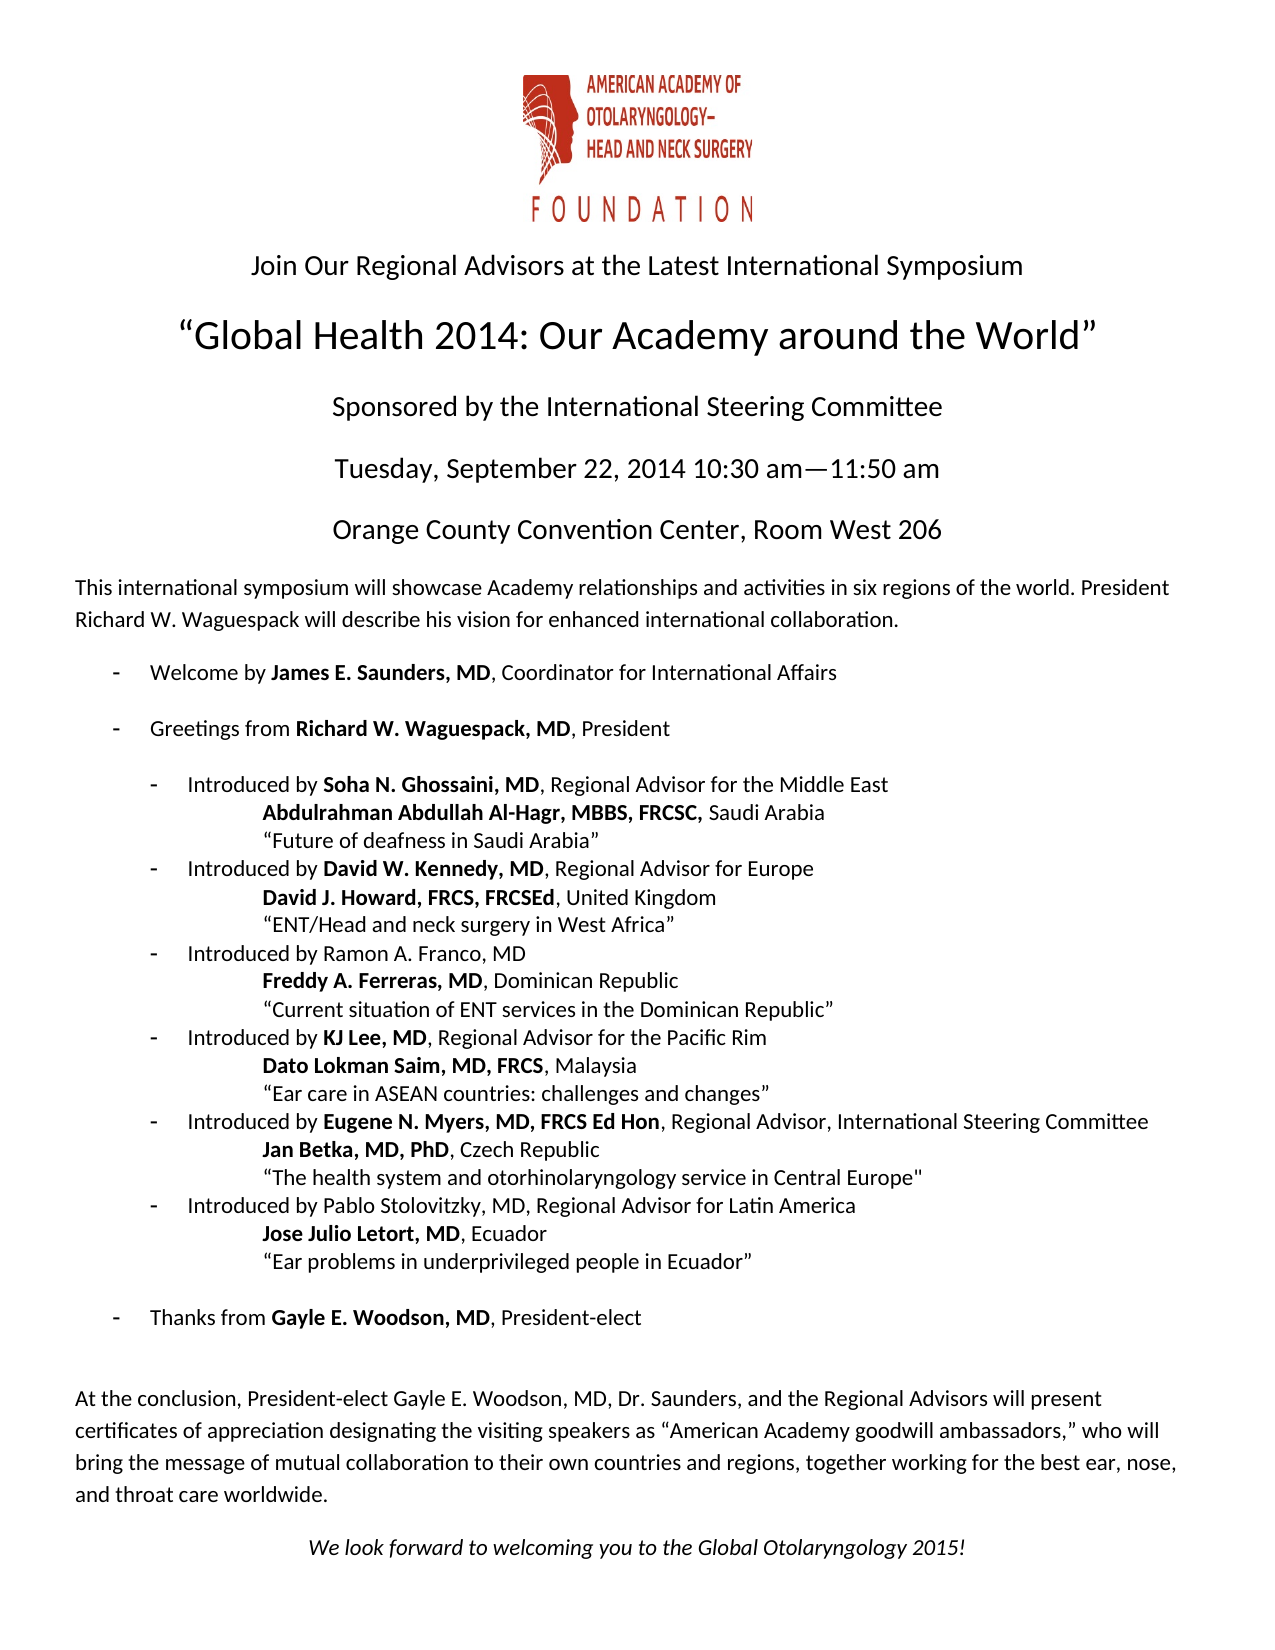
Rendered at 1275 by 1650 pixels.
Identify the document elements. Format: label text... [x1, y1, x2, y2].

list Introduced by Ramon A. Franco, MD [150, 939, 1200, 967]
text “ENT/Head and neck surgery in West Africa” [262, 911, 1200, 939]
text Freddy A. Ferreras, MD, Dominican Republic [262, 967, 1200, 995]
text Jose Julio Letort, MD, Ecuador [262, 1219, 1200, 1247]
text This international symposium will showcase Academy relationships and activities in six regions of the world. President Richard W. Waguespack will describe his vision for enhanced international collaboration. [75, 573, 1200, 633]
list Introduced by David W. Kennedy, MD, Regional Advisor for Europe [150, 854, 1200, 883]
list Introduced by Eugene N. Myers, MD, FRCS Ed Hon, Regional Advisor, International Steering Committee [150, 1107, 1200, 1135]
list Thanks from Gayle E. Woodson, MD, President-elect [112, 1303, 1200, 1331]
text David J. Howard, FRCS, FRCSEd, United Kingdom [262, 883, 1200, 911]
text Tuesday, September 22, 2014 10:30 am—11:50 am [75, 450, 1200, 485]
list Welcome by James E. Saunders, MD, Coordinator for International Affairs [112, 658, 1200, 686]
text We look forward to welcoming you to the Global Otolaryngology 2015! [75, 1533, 1200, 1562]
picture [523, 75, 753, 222]
text “Ear care in ASEAN countries: challenges and changes” [262, 1079, 1200, 1107]
text “The health system and otorhinolaryngology service in Central Europe" [262, 1163, 1200, 1191]
text Dato Lokman Saim, MD, FRCS, Malaysia [262, 1051, 1200, 1079]
list Introduced by Pablo Stolovitzky, MD, Regional Advisor for Latin America [150, 1191, 1200, 1219]
text Sponsored by the International Steering Committee [75, 388, 1200, 423]
text Join Our Regional Advisors at the Latest International Symposium [75, 247, 1200, 282]
text “Ear problems in underprivileged people in Ecuador” [262, 1247, 1200, 1275]
text “Future of deafness in Saudi Arabia” [262, 827, 1200, 854]
list Greetings from Richard W. Waguespack, MD, President [112, 714, 1200, 742]
text “Global Health 2014: Our Academy around the World” [75, 309, 1200, 359]
text Jan Betka, MD, PhD, Czech Republic [262, 1135, 1200, 1163]
list Introduced by Soha N. Ghossaini, MD, Regional Advisor for the Middle East [150, 771, 1200, 798]
text Orange County Convention Center, Room West 206 [75, 511, 1200, 547]
text At the conclusion, President-elect Gayle E. Woodson, MD, Dr. Saunders, and the Regional Advisors will present certificates of appreciation designating the visiting speakers as “American Academy goodwill ambassadors,” who will bring the message of mutual collaboration to their own countries and regions, together working for the best ear, nose, and throat care worldwide. [75, 1384, 1200, 1508]
text “Current situation of ENT services in the Dominican Republic” [262, 995, 1200, 1023]
list Introduced by KJ Lee, MD, Regional Advisor for the Pacific Rim [150, 1023, 1200, 1051]
text Abdulrahman Abdullah Al-Hagr, MBBS, FRCSC, Saudi Arabia [262, 798, 1200, 827]
